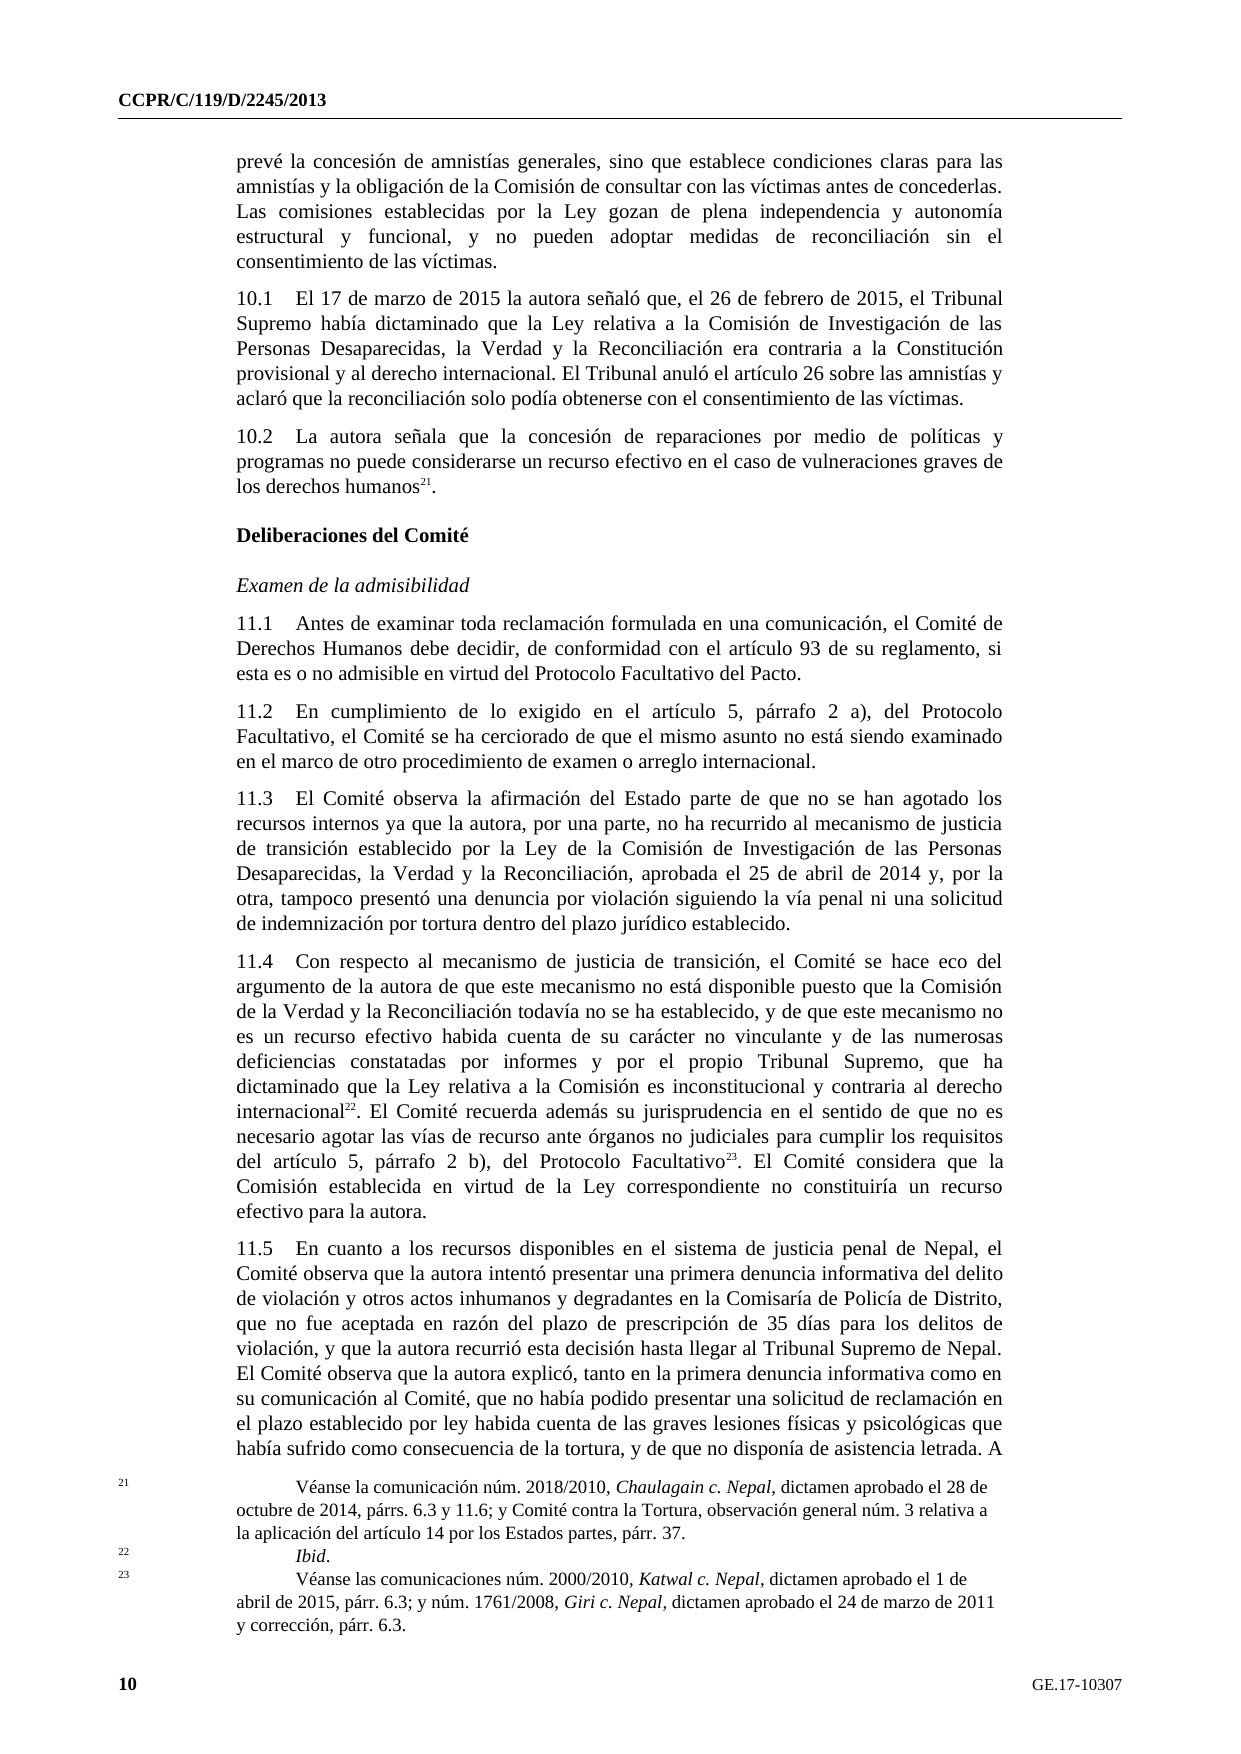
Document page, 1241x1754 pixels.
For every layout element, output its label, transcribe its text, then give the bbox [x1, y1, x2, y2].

text 11.4 Con respecto al mecanismo de justicia de transición, el Comité se hace eco del argumento de la autora de que este mecanismo no está disponible puesto que la Comisión de la Verdad y la Reconciliación todavía no se ha establecido, y de que este mecanismo no es un recurso efectivo habida cuenta de su carácter no vinculante y de las numerosas deficiencias constatadas por informes y por el propio Tribunal Supremo, que ha dictaminado que la Ley relativa a la Comisión es inconstitucional y contraria al derecho internacional. El Comité recuerda además su jurisprudencia en el sentido de que no es necesario agotar las vías de recurso ante órganos no judiciales para cumplir los requisitos del artículo 5, párrafo 2 b), del Protocolo Facultativo. El Comité considera que la Comisión establecida en virtud de la Ley correspondiente no constituiría un recurso efectivo para la autora. [236, 948, 1004, 1223]
text 11.3 El Comité observa la afirmación del Estado parte de que no se han agotado los recursos internos ya que la autora, por una parte, no ha recurrido al mecanismo de justicia de transición establecido por la Ley de la Comisión de Investigación de las Personas Desaparecidas, la Verdad y la Reconciliación, aprobada el 25 de abril de 2014 y, por la otra, tampoco presentó una denuncia por violación siguiendo la vía penal ni una solicitud de indemnización por tortura dentro del plazo jurídico establecido. [236, 785, 1004, 935]
text 10.1 El 17 de marzo de 2015 la autora señaló que, el 26 de febrero de 2015, el Tribunal Supremo había dictaminado que la Ley relativa a la Comisión de Investigación de las Personas Desaparecidas, la Verdad y la Reconciliación era contraria a la Constitución provisional y al derecho internacional. El Tribunal anuló el artículo 26 sobre las amnistías y aclaró que la reconciliación solo podía obtenerse con el consentimiento de las víctimas. [236, 285, 1004, 410]
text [236, 1235, 1004, 1460]
text 10.2 La autora señala que la concesión de reparaciones por medio de políticas y programas no puede considerarse un recurso efectivo en el caso de vulneraciones graves de los derechos humanos. [236, 423, 1004, 498]
text Deliberaciones del Comité [118, 523, 1004, 548]
text 11.1 Antes de examinar toda reclamación formulada en una comunicación, el Comité de Derechos Humanos debe decidir, de conformidad con el artículo 93 de su reglamento, si esta es o no admisible en virtud del Protocolo Facultativo del Pacto. [236, 610, 1004, 685]
text Examen de la admisibilidad [118, 573, 1004, 598]
text 11.2 En cumplimiento de lo exigido en el artículo 5, párrafo 2 a), del Protocolo Facultativo, el Comité se ha cerciorado de que el mismo asunto no está siendo examinado en el marco de otro procedimiento de examen o arreglo internacional. [236, 698, 1004, 773]
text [236, 148, 1004, 273]
